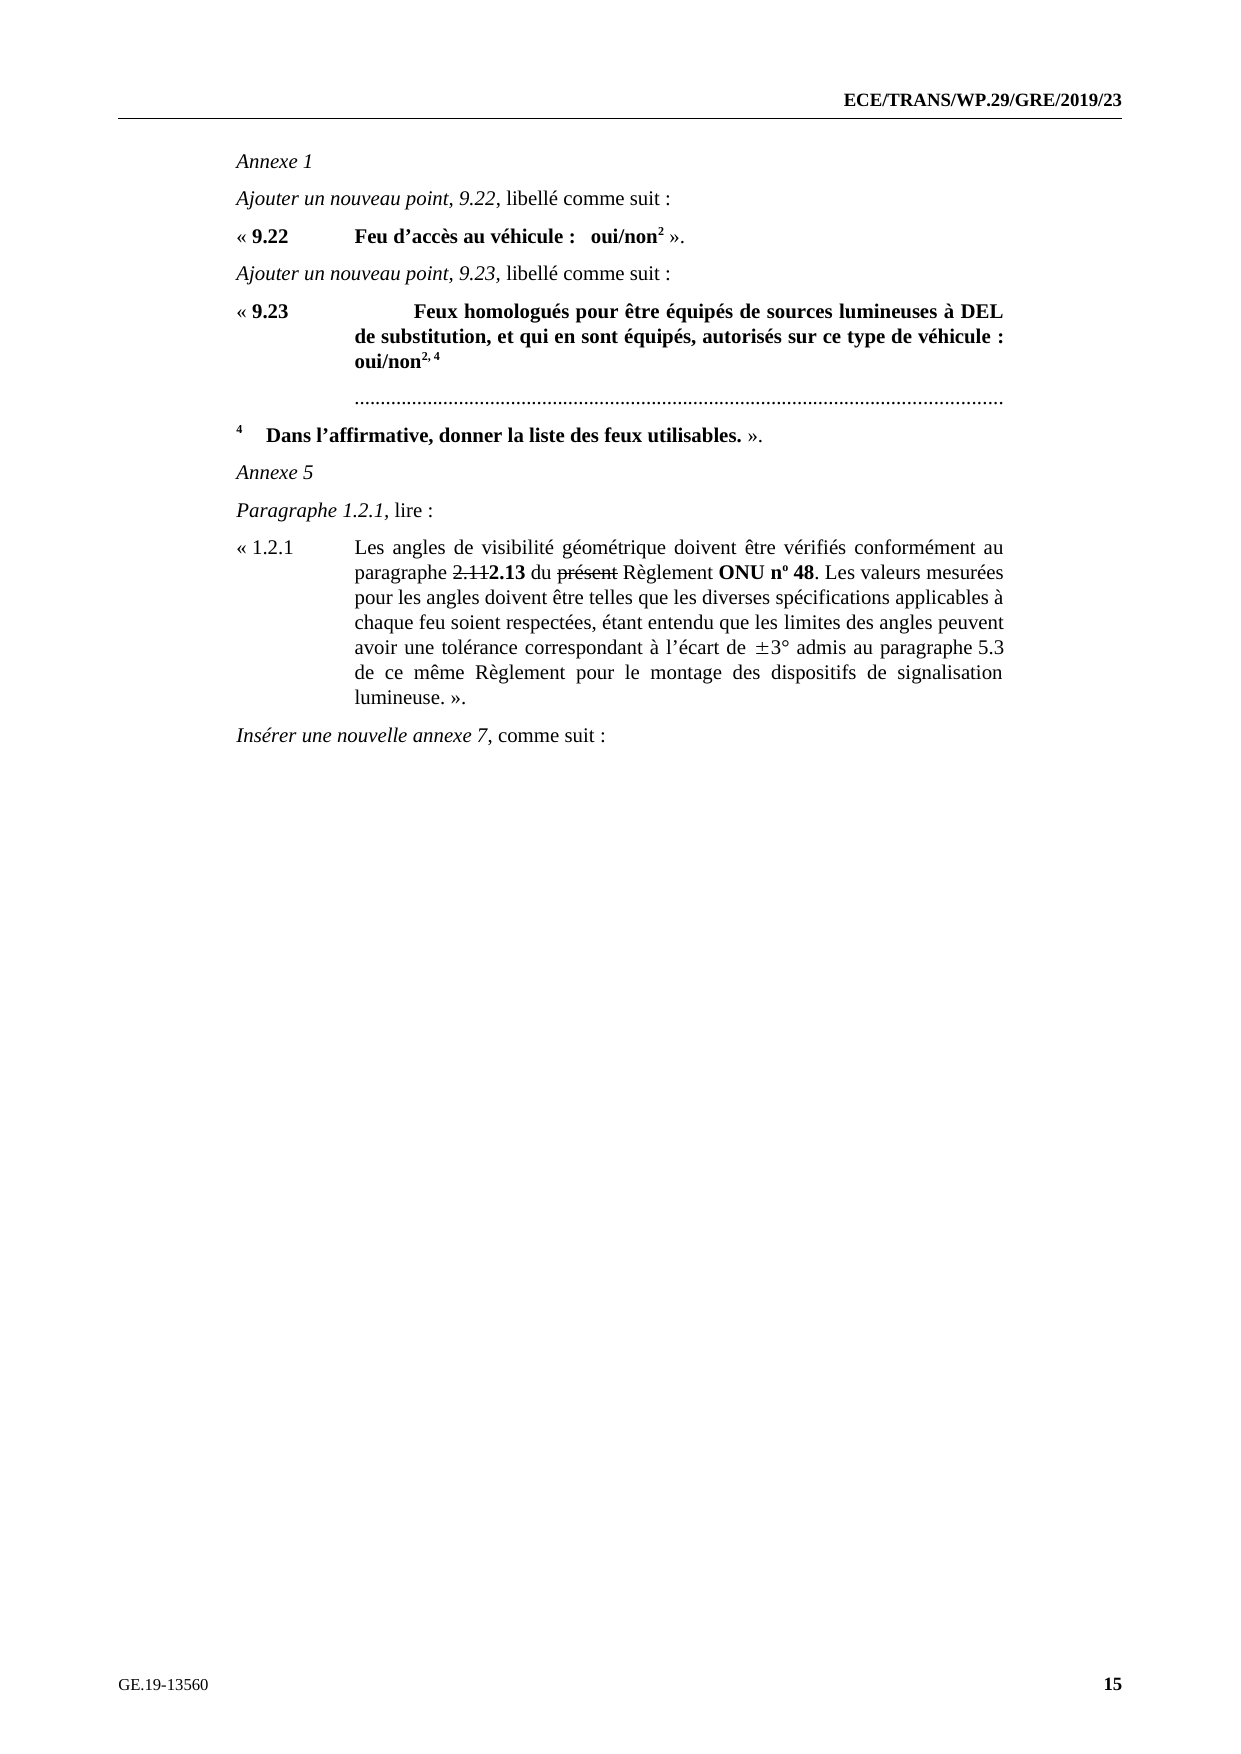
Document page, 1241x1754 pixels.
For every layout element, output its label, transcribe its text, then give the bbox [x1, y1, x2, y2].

text 4 Dans l’affirmative, donner la liste des feux utilisables. ». [236, 422, 1004, 447]
text « 9.22 Feu d’accès au véhicule : oui/non2 ». [236, 223, 1004, 248]
text Ajouter un nouveau point, 9.22, libellé comme suit : [236, 185, 1004, 210]
text Annexe 5 [236, 459, 1004, 484]
text Paragraphe 1.2.1, lire : [236, 497, 1004, 522]
text Ajouter un nouveau point, 9.23, libellé comme suit : [236, 260, 1004, 285]
text « 9.23 Feux homologués pour être équipés de sources lumineuses à DEL de substitution, et qui en sont équipés, autorisés sur ce type de véhicule : oui/non2, 4 [236, 298, 1004, 373]
text Annexe 1 [236, 148, 1004, 173]
text « 1.2.1 Les angles de visibilité géométrique doivent être vérifiés conformément au paragraphe 2.112.13 du présent Règlement ONU no 48. Les valeurs mesurées pour les angles doivent être telles que les diverses spécifications applicables à chaque feu soient respectées, étant entendu que les limites des angles peuvent avoir une tolérance correspondant à l’écart de 3° admis au paragraphe 5.3 de ce même Règlement pour le montage des dispositifs de signalisation lumineuse. ». [236, 534, 1004, 709]
text Insérer une nouvelle annexe 7, comme suit : [236, 722, 1004, 747]
